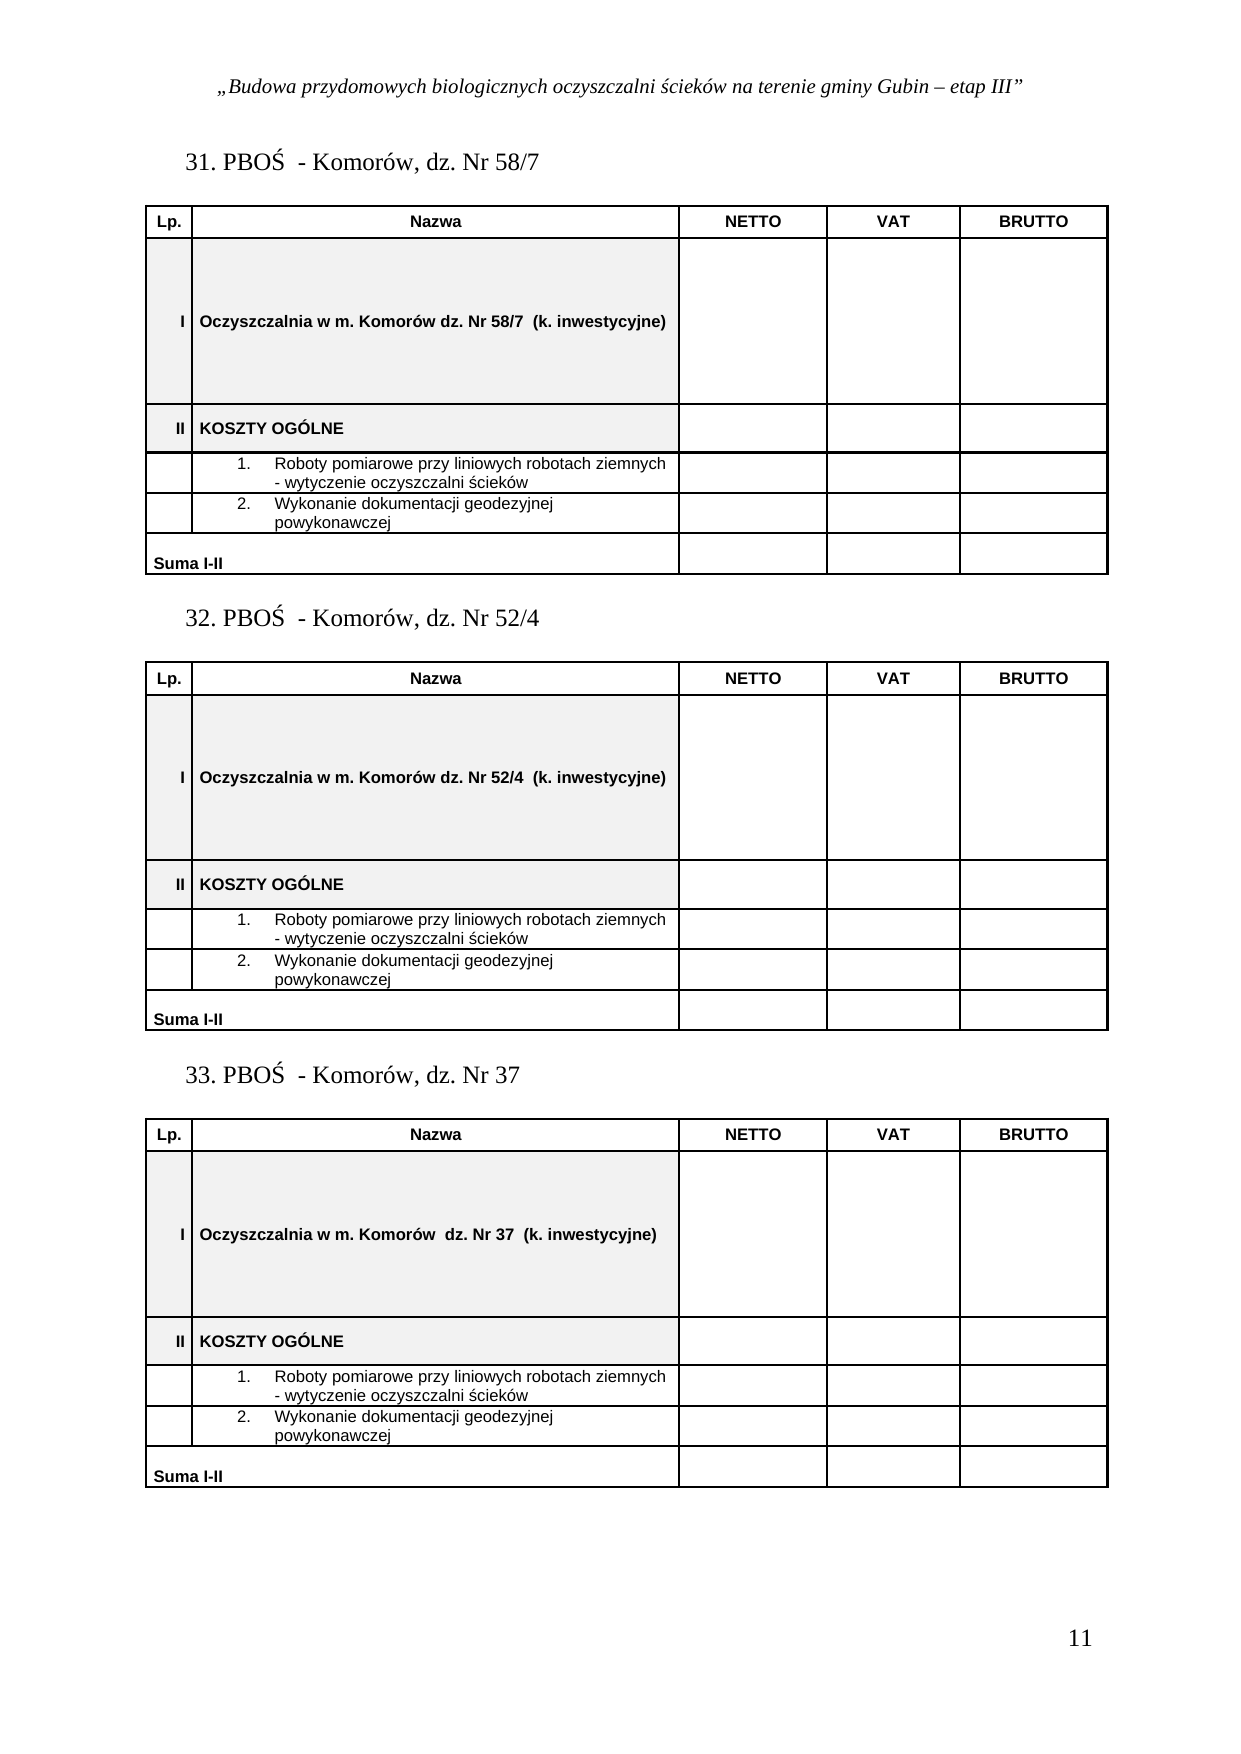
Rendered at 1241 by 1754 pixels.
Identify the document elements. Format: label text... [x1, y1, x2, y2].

table_cell [828, 1318, 959, 1364]
table_cell [147, 1407, 191, 1445]
table_cell [961, 861, 1106, 908]
table_cell [680, 454, 826, 492]
table_cell [147, 454, 191, 492]
table_cell [680, 950, 826, 989]
table_header VAT [828, 663, 959, 694]
table_cell Roboty pomiarowe przy liniowych robotach ziemnych - wytyczenie oczyszczalni ścieków [193, 910, 678, 948]
table_header Lp. [147, 663, 191, 694]
table_cell Wykonanie dokumentacji geodezyjnej powykonawczej [193, 494, 678, 532]
table_cell [680, 534, 826, 573]
table_cell [961, 1152, 1106, 1316]
table_cell II [147, 405, 191, 451]
table_header VAT [828, 207, 959, 237]
table_cell [680, 1407, 826, 1445]
table_cell [828, 861, 959, 908]
table_cell [680, 1447, 826, 1486]
table_cell II [147, 861, 191, 908]
table_cell Suma I-II [147, 991, 678, 1029]
table_header VAT [828, 1120, 959, 1150]
table_cell [828, 405, 959, 451]
table_cell [961, 534, 1106, 573]
table_cell Suma I-II [147, 534, 678, 573]
table_cell [961, 1366, 1106, 1405]
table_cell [193, 1366, 678, 1405]
table_cell [680, 405, 826, 451]
table_cell KOSZTY OGÓLNE [193, 861, 678, 908]
table_header Lp. [147, 1120, 191, 1150]
table_cell [961, 910, 1106, 948]
list PBOŚ - Komorów, dz. Nr 52/4 [185, 603, 1093, 632]
table_cell [961, 1447, 1106, 1486]
table_header NETTO [680, 207, 826, 237]
table_cell II [147, 1318, 191, 1364]
table_cell [147, 950, 191, 989]
table_cell [961, 1407, 1106, 1445]
table_cell I [147, 696, 191, 859]
table_cell Oczyszczalnia w m. Komorów dz. Nr 58/7 (k. inwestycyjne) [193, 239, 678, 403]
table_cell [961, 991, 1106, 1029]
table_cell [961, 494, 1106, 532]
table_cell [828, 1152, 959, 1316]
table_cell [147, 1366, 191, 1405]
table_cell [680, 494, 826, 532]
table_cell KOSZTY OGÓLNE [193, 1318, 678, 1364]
table_cell [680, 861, 826, 908]
table_cell [828, 1407, 959, 1445]
table_cell [961, 696, 1106, 859]
table_header BRUTTO [961, 663, 1106, 694]
table_cell [828, 1447, 959, 1486]
table_cell [961, 454, 1106, 492]
table_header NETTO [680, 1120, 826, 1150]
table_cell [961, 405, 1106, 451]
table_cell [680, 1152, 826, 1316]
table_header Lp. [147, 207, 191, 237]
table_cell [680, 696, 826, 859]
table_header Nazwa [193, 1120, 678, 1150]
list PBOŚ - Komorów, dz. Nr 37 [185, 1060, 1093, 1089]
table_header BRUTTO [961, 207, 1106, 237]
table_cell KOSZTY OGÓLNE [193, 405, 678, 451]
table_cell Wykonanie dokumentacji geodezyjnej powykonawczej [193, 950, 678, 989]
table_cell [680, 1318, 826, 1364]
table_cell Wykonanie dokumentacji geodezyjnej powykonawczej [193, 1407, 678, 1445]
table_cell [961, 239, 1106, 403]
table_cell [680, 239, 826, 403]
table_header BRUTTO [961, 1120, 1106, 1150]
table_header Nazwa [193, 207, 678, 237]
table_cell I [147, 239, 191, 403]
table_cell [680, 1366, 826, 1405]
list PBOŚ - Komorów, dz. Nr 58/7 [185, 147, 1093, 176]
table_cell [828, 239, 959, 403]
table_cell [147, 494, 191, 532]
table_header Nazwa [193, 663, 678, 694]
table_cell [961, 1318, 1106, 1364]
table_header NETTO [680, 663, 826, 694]
table_cell [828, 454, 959, 492]
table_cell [193, 454, 678, 492]
table_cell [961, 950, 1106, 989]
table_cell [828, 950, 959, 989]
table_cell [828, 494, 959, 532]
table_cell [828, 1366, 959, 1405]
table_cell [828, 696, 959, 859]
table_cell [680, 991, 826, 1029]
table_cell [680, 910, 826, 948]
table_cell Oczyszczalnia w m. Komorów dz. Nr 37 (k. inwestycyjne) [193, 1152, 678, 1316]
table_cell [828, 910, 959, 948]
table_cell Oczyszczalnia w m. Komorów dz. Nr 52/4 (k. inwestycyjne) [193, 696, 678, 859]
table_cell I [147, 1152, 191, 1316]
table_cell [828, 534, 959, 573]
table_cell [828, 991, 959, 1029]
table_cell Suma I-II [147, 1447, 678, 1486]
table_cell [147, 910, 191, 948]
